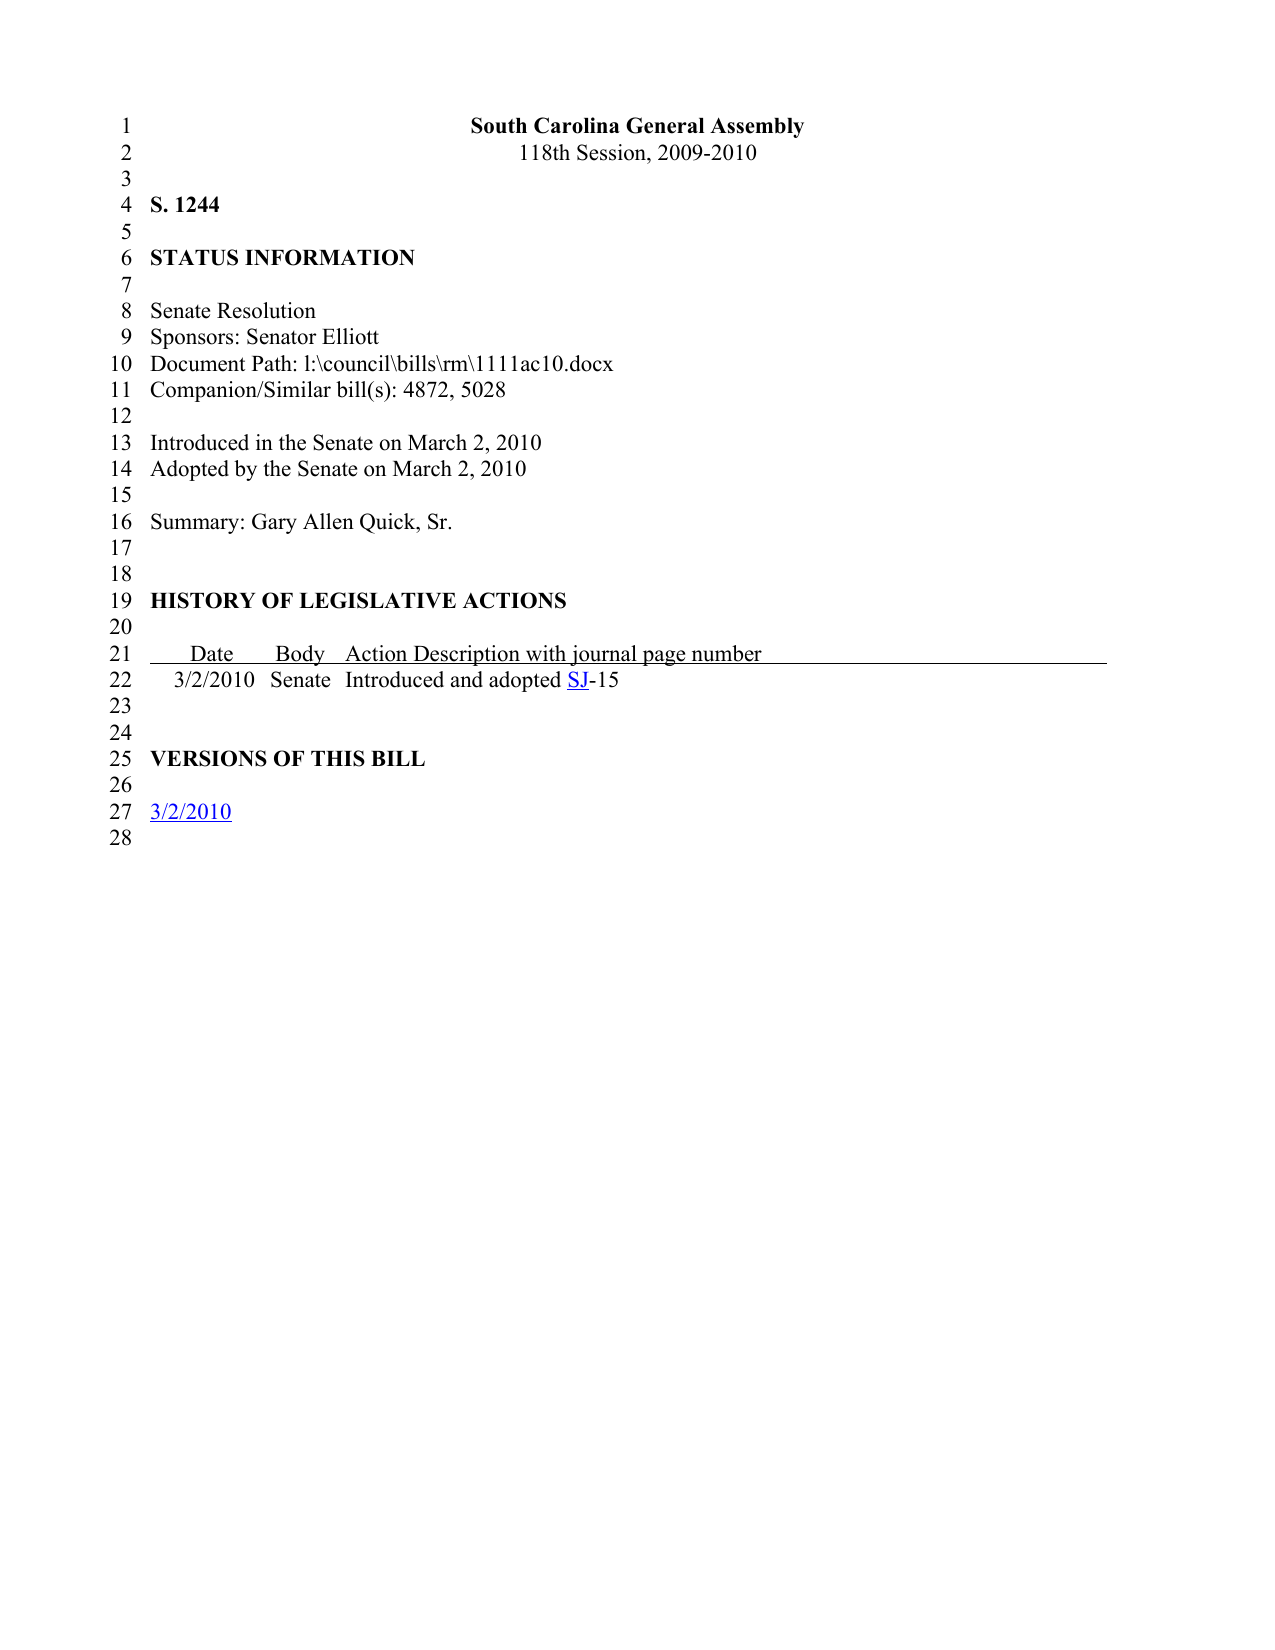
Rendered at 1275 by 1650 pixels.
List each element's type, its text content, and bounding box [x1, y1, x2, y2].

text Document Path: l:\council\bills\rm\1111ac10.docx [150, 350, 1125, 376]
text South Carolina General Assembly [150, 112, 1125, 139]
text Senate Resolution [150, 297, 1125, 323]
text Adopted by the Senate on March 2, 2010 [150, 455, 1125, 481]
text 118th Session, 2009-2010 [150, 139, 1125, 165]
text Introduced in the Senate on March 2, 2010 [150, 429, 1125, 455]
text VERSIONS OF THIS BILL [150, 745, 1125, 771]
text S. 1244 [150, 192, 1125, 218]
text Summary: Gary Allen Quick, Sr. [150, 508, 1125, 534]
text 3/2/2010 Senate Introduced and adopted SJ-15 [150, 666, 1125, 692]
text Sponsors: Senator Elliott [150, 323, 1125, 350]
text STATUS INFORMATION [150, 244, 1125, 271]
text HISTORY OF LEGISLATIVE ACTIONS [150, 587, 1125, 613]
text Date Body Action Description with journal page number [150, 639, 1125, 666]
text 3/2/2010 [150, 798, 1125, 824]
text Companion/Similar bill(s): 4872, 5028 [150, 376, 1125, 402]
